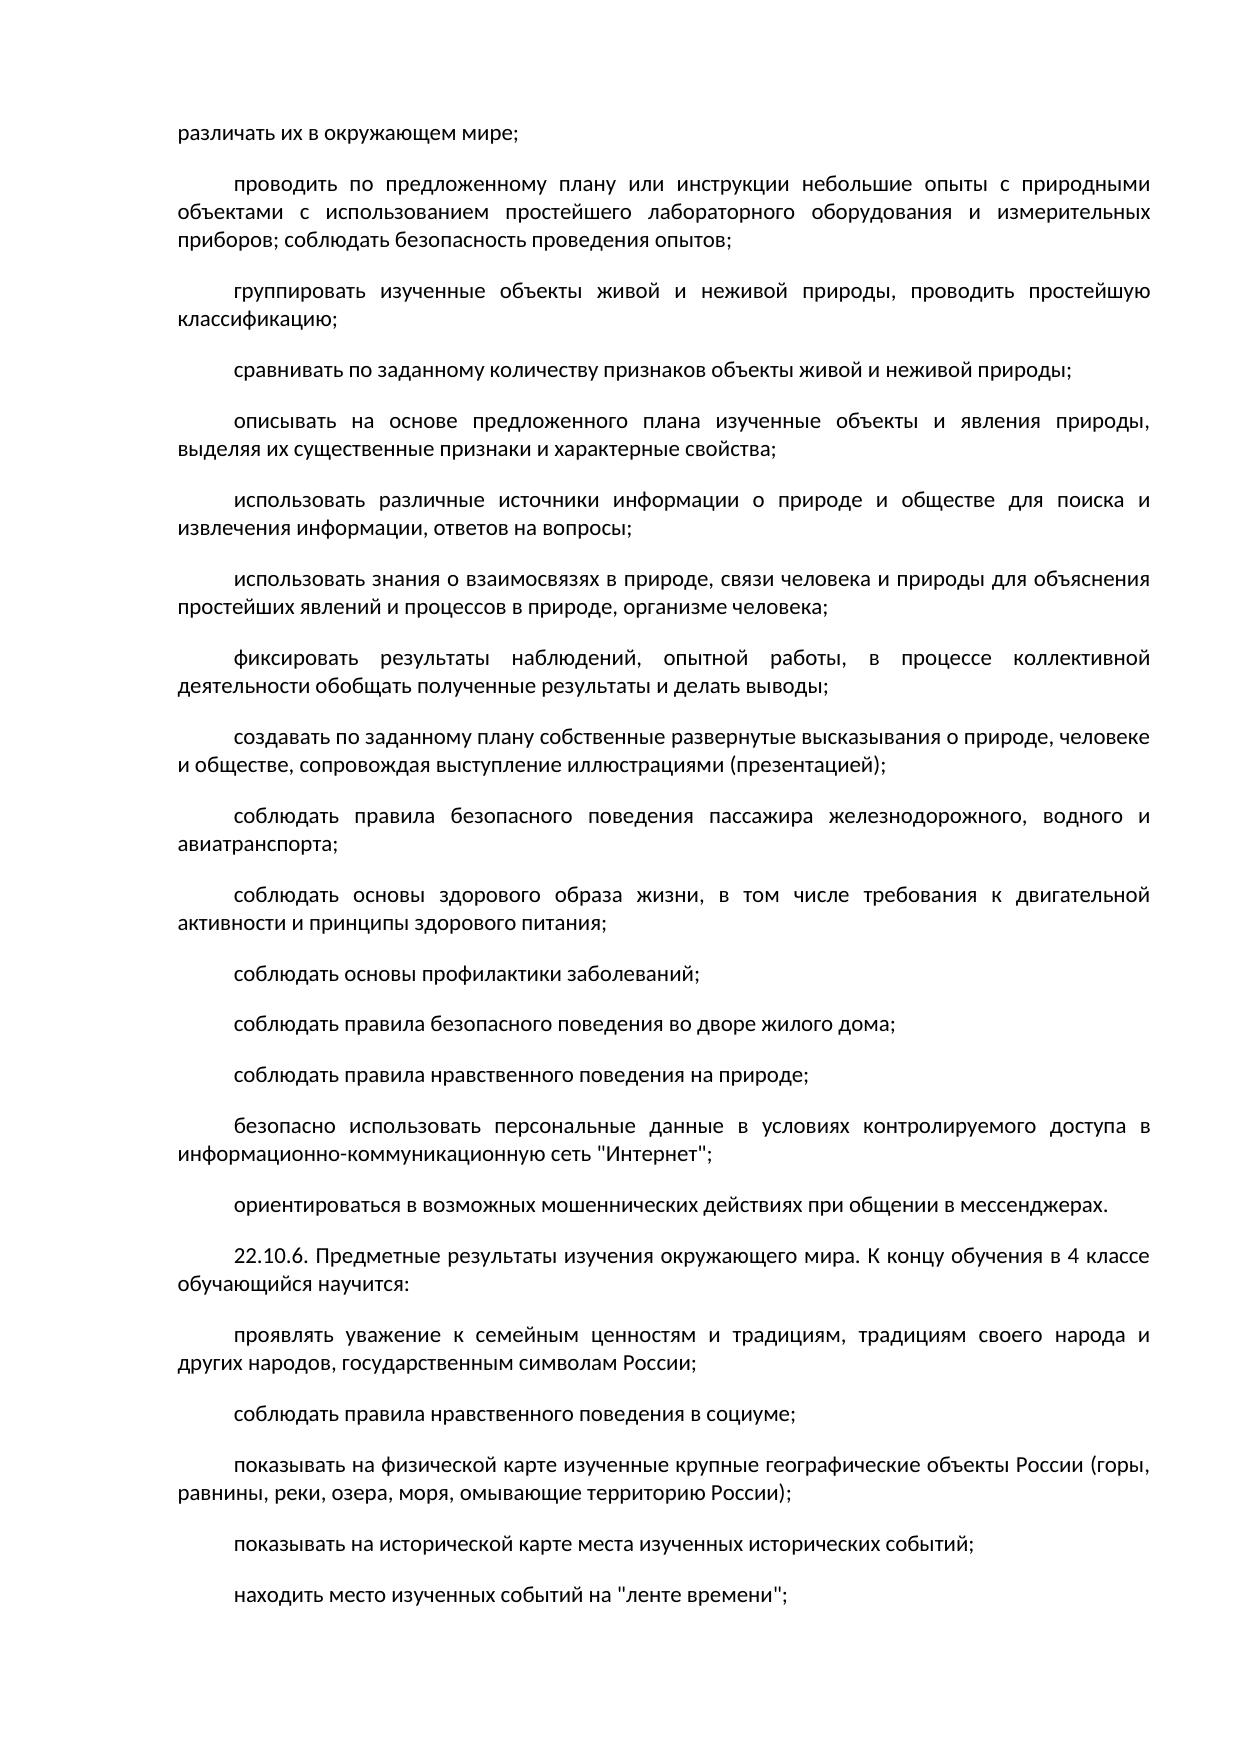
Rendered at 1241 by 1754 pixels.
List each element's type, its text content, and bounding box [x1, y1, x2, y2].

text показывать на физической карте изученные крупные географические объекты России (горы, равнины, реки, озера, моря, омывающие территорию России); [177, 1450, 1152, 1506]
text сравнивать по заданному количеству признаков объекты живой и неживой природы; [177, 355, 1152, 383]
text использовать различные источники информации о природе и обществе для поиска и извлечения информации, ответов на вопросы; [177, 485, 1152, 541]
text использовать знания о взаимосвязях в природе, связи человека и природы для объяснения простейших явлений и процессов в природе, организме человека; [177, 564, 1152, 620]
text создавать по заданному плану собственные развернутые высказывания о природе, человеке и обществе, сопровождая выступление иллюстрациями (презентацией); [177, 722, 1152, 778]
text соблюдать основы профилактики заболеваний; [177, 959, 1152, 987]
text безопасно использовать персональные данные в условиях контролируемого доступа в информационно-коммуникационную сеть "Интернет"; [177, 1111, 1152, 1167]
text соблюдать правила безопасного поведения пассажира железнодорожного, водного и авиатранспорта; [177, 801, 1152, 857]
text фиксировать результаты наблюдений, опытной работы, в процессе коллективной деятельности обобщать полученные результаты и делать выводы; [177, 643, 1152, 699]
text соблюдать правила нравственного поведения в социуме; [177, 1399, 1152, 1427]
text соблюдать основы здорового образа жизни, в том числе требования к двигательной активности и принципы здорового питания; [177, 880, 1152, 936]
text ориентироваться в возможных мошеннических действиях при общении в мессенджерах. [177, 1190, 1152, 1218]
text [177, 118, 1152, 146]
text проводить по предложенному плану или инструкции небольшие опыты с природными объектами с использованием простейшего лабораторного оборудования и измерительных приборов; соблюдать безопасность проведения опытов; [177, 169, 1152, 253]
text соблюдать правила нравственного поведения на природе; [177, 1061, 1152, 1088]
text соблюдать правила безопасного поведения во дворе жилого дома; [177, 1009, 1152, 1038]
text показывать на исторической карте места изученных исторических событий; [177, 1529, 1152, 1557]
text 22.10.6. Предметные результаты изучения окружающего мира. К концу обучения в 4 классе обучающийся научится: [177, 1241, 1152, 1297]
text проявлять уважение к семейным ценностям и традициям, традициям своего народа и других народов, государственным символам России; [177, 1320, 1152, 1376]
text описывать на основе предложенного плана изученные объекты и явления природы, выделяя их существенные признаки и характерные свойства; [177, 406, 1152, 462]
text группировать изученные объекты живой и неживой природы, проводить простейшую классификацию; [177, 276, 1152, 332]
text находить место изученных событий на "ленте времени"; [177, 1580, 1152, 1608]
